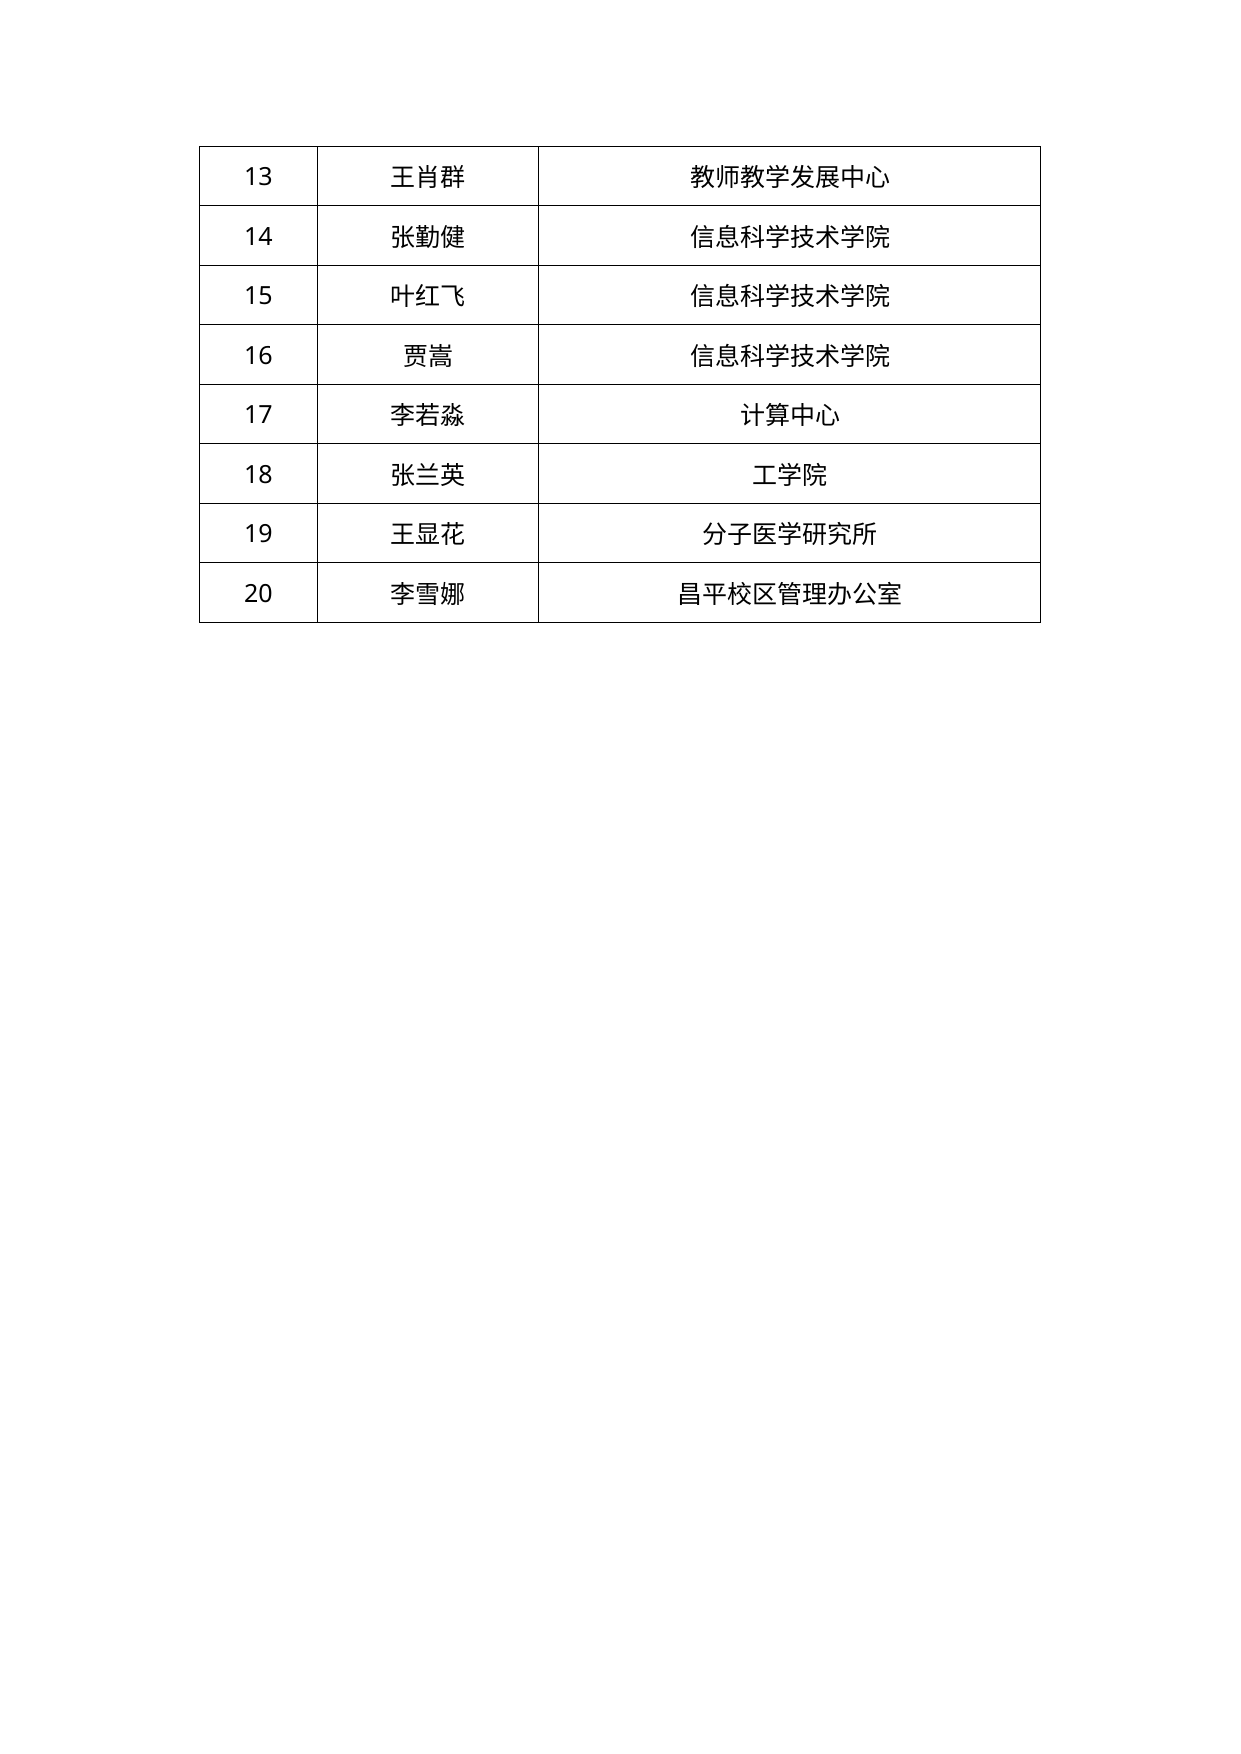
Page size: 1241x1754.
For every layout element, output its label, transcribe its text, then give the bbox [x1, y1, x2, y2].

table_cell 19 [200, 504, 317, 562]
table_cell 昌平校区管理办公室 [539, 563, 1040, 622]
table_cell 18 [200, 444, 317, 503]
table_cell 16 [200, 325, 317, 384]
table_cell 王显花 [318, 504, 538, 562]
table_cell 15 [200, 266, 317, 324]
table_cell 14 [200, 206, 317, 265]
table_cell 计算中心 [539, 385, 1040, 443]
table_cell 贾嵩 [318, 325, 538, 384]
table_cell 分子医学研究所 [539, 504, 1040, 562]
table_cell 张勤健 [318, 206, 538, 265]
table_cell 信息科学技术学院 [539, 206, 1040, 265]
table_cell 李雪娜 [318, 563, 538, 622]
table_cell 20 [200, 563, 317, 622]
table_cell 张兰英 [318, 444, 538, 503]
table_cell 教师教学发展中心 [539, 147, 1040, 205]
table_cell 17 [200, 385, 317, 443]
table_cell 王肖群 [318, 147, 538, 205]
table_cell 工学院 [539, 444, 1040, 503]
table_cell 13 [200, 147, 317, 205]
table_cell 信息科学技术学院 [539, 325, 1040, 384]
table_cell 叶红飞 [318, 266, 538, 324]
table_cell 信息科学技术学院 [539, 266, 1040, 324]
table_cell 李若淼 [318, 385, 538, 443]
